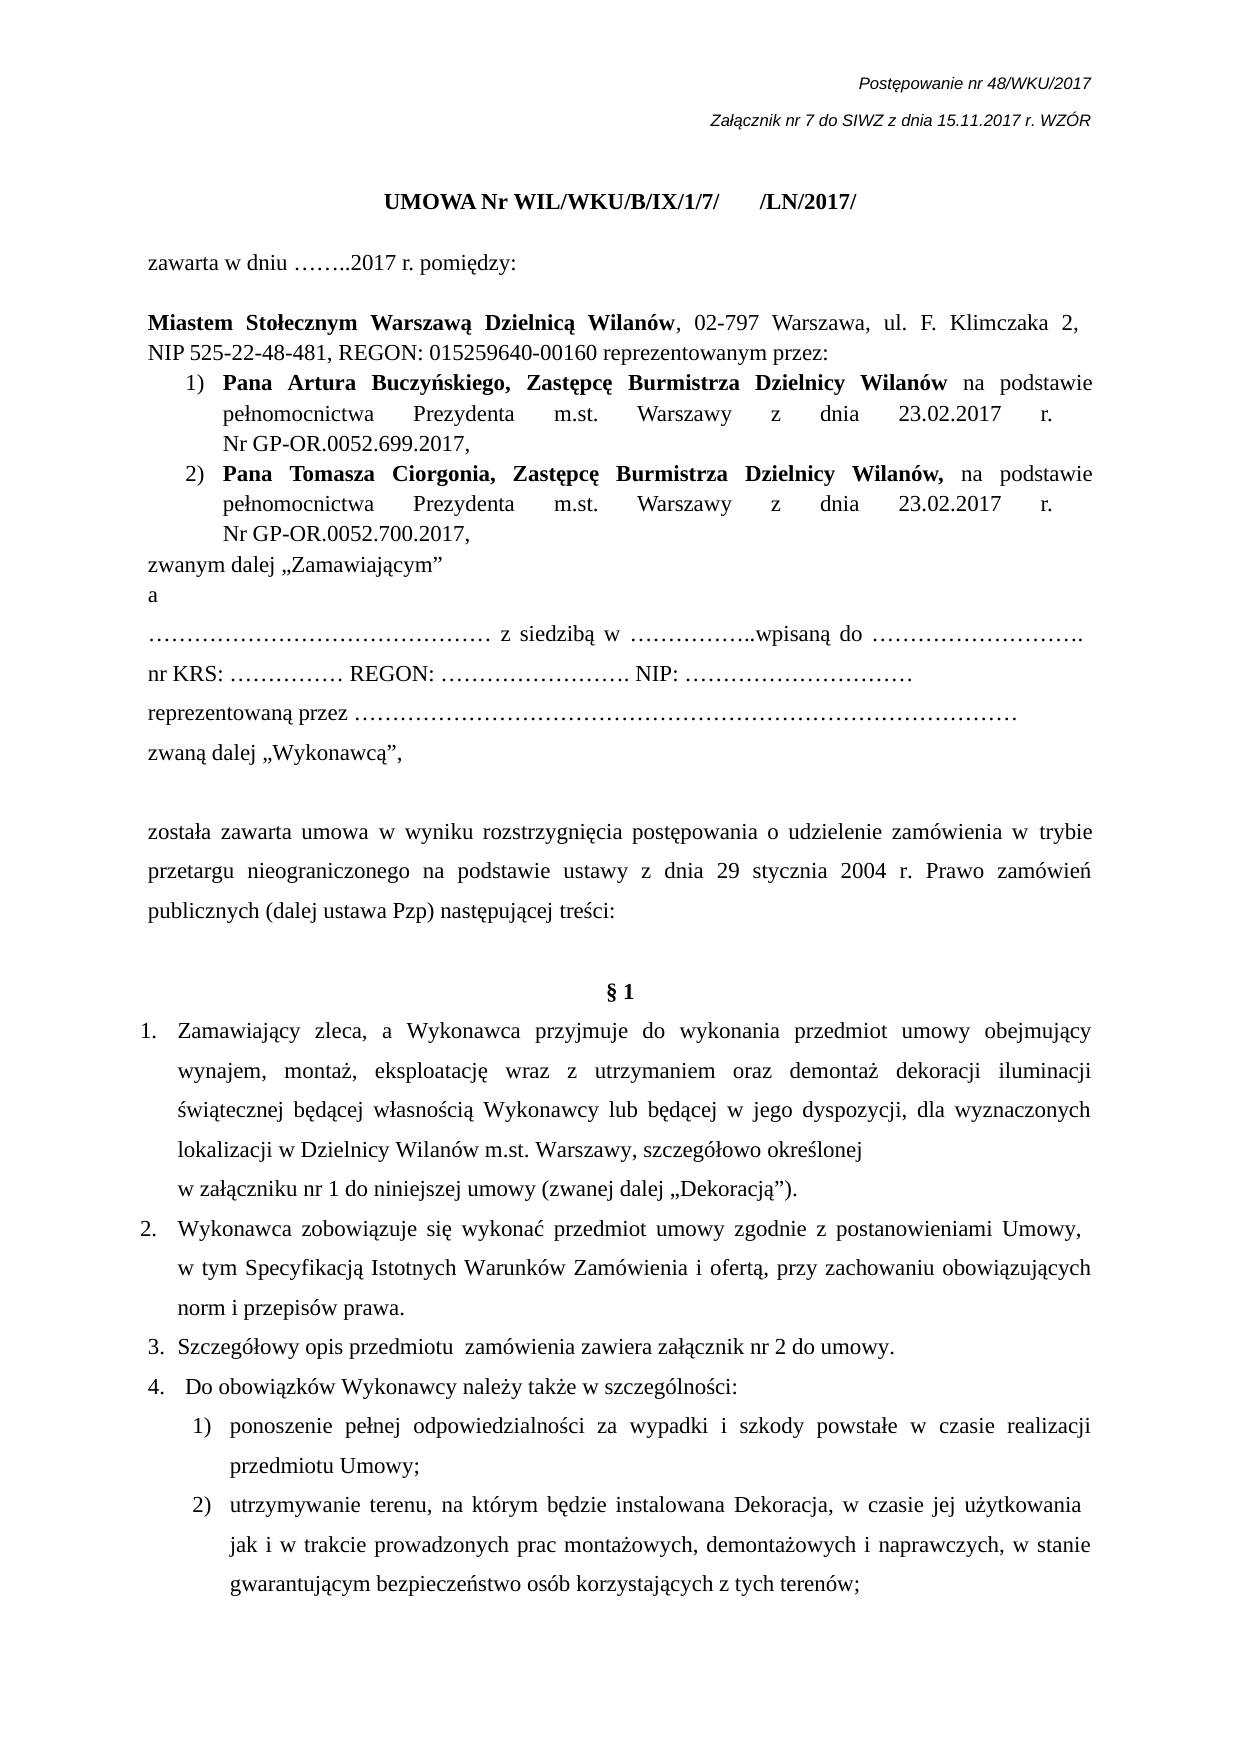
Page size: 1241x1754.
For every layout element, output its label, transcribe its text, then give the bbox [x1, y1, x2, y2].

list Zamawiający zleca, a Wykonawca przyjmuje do wykonania przedmiot umowy obejmujący wynajem, montaż, eksploatację wraz z utrzymaniem oraz demontaż dekoracji iluminacji świątecznej będącej własnością Wykonawcy lub będącej w jego dyspozycji, dla wyznaczonych lokalizacji w Dzielnicy Wilanów m.st. Warszawy, szczegółowo określonej [140, 1018, 1093, 1162]
text § 1 [148, 978, 1093, 1004]
list utrzymywanie terenu, na którym będzie instalowana Dekoracja, w czasie jej użytkowania jak i w trakcie prowadzonych prac montażowych, demontażowych i naprawczych, w stanie gwarantującym bezpieczeństwo osób korzystających z tych terenów; [192, 1491, 1093, 1597]
list Do obowiązków Wykonawcy należy także w szczególności: [148, 1373, 1093, 1399]
text ……………………………………… z siedzibą w ……………..wpisaną do ………………………. nr KRS: …………… REGON: ……………………. NIP: ………………………… [148, 620, 1093, 686]
list Pana Artura Buczyńskiego, Zastępcę Burmistrza Dzielnicy Wilanów na podstawie pełnomocnictwa Prezydenta m.st. Warszawy z dnia 23.02.2017 r. Nr GP-OR.0052.699.2017, [185, 369, 1093, 456]
text zwaną dalej „Wykonawcą”, [148, 739, 1093, 765]
list ponoszenie pełnej odpowiedzialności za wypadki i szkody powstałe w czasie realizacji przedmiotu Umowy; [192, 1412, 1093, 1478]
text a [148, 581, 1093, 607]
text reprezentowaną przez …………………………………………………………………………… [148, 699, 1093, 726]
list Wykonawca zobowiązuje się wykonać przedmiot umowy zgodnie z postanowieniami Umowy, w tym Specyfikacją Istotnych Warunków Zamówienia i ofertą, przy zachowaniu obowiązujących norm i przepisów prawa. [140, 1215, 1093, 1320]
text zwanym dalej „Zamawiającym” [148, 551, 1093, 577]
title UMOWA Nr WIL/WKU/B/IX/1/7/ /LN/2017/ [148, 188, 1093, 214]
text w załączniku nr 1 do niniejszej umowy (zwanej dalej „Dekoracją”). [177, 1176, 1093, 1202]
text Miastem Stołecznym Warszawą Dzielnicą Wilanów, 02-797 Warszawa, ul. F. Klimczaka 2, NIP 525-22-48-481, REGON: 015259640-00160 reprezentowanym przez: [148, 309, 1093, 366]
text została zawarta umowa w wyniku rozstrzygnięcia postępowania o udzielenie zamówienia w trybie przetargu nieograniczonego na podstawie ustawy z dnia 29 stycznia 2004 r. Prawo zamówień publicznych (dalej ustawa Pzp) następującej treści: [148, 818, 1093, 923]
list Szczegółowy opis przedmiotu zamówienia zawiera załącznik nr 2 do umowy. [148, 1333, 1093, 1360]
text zawarta w dniu ……..2017 r. pomiędzy: [148, 248, 1093, 275]
list Pana Tomasza Ciorgonia, Zastępcę Burmistrza Dzielnicy Wilanów, na podstawie pełnomocnictwa Prezydenta m.st. Warszawy z dnia 23.02.2017 r. Nr GP-OR.0052.700.2017, [185, 460, 1093, 547]
